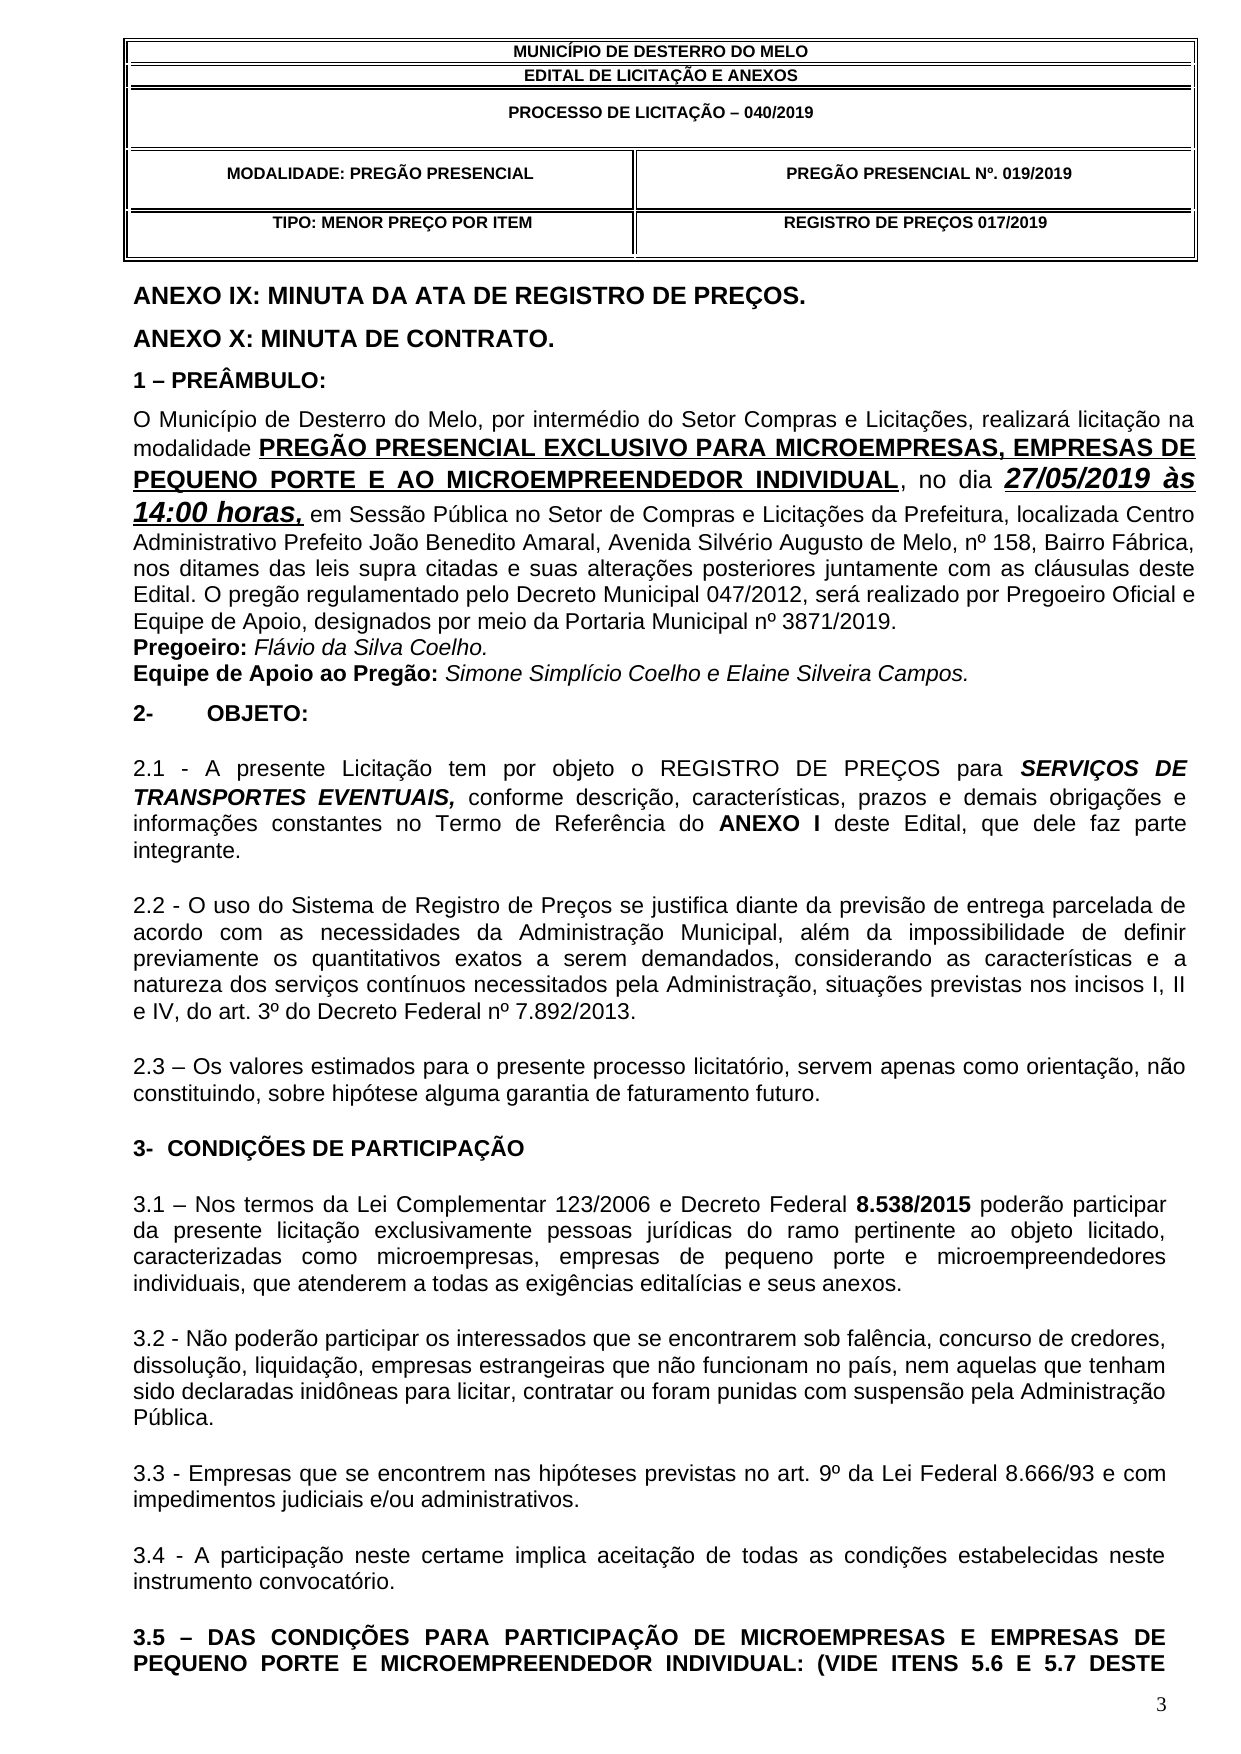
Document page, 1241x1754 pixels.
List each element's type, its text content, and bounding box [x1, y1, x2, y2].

text 3.3 - Empresas que se encontrem nas hipóteses previstas no art. 9º da Lei Federal 8.666/93 e com impedimentos judiciais e/ou administrativos. [133, 1460, 1167, 1512]
text O Município de Desterro do Melo, por intermédio do Setor Compras e Licitações, realizará licitação na modalidade pregão presencial EXCLUSIVO PARA MICROEMPRESAS, EMPRESAS DE PEQUENO PORTE E AO MICROEMPREENDEDOR INDIVIDUAL, no dia 27/05/2019 às 14:00 horas, em Sessão Pública no Setor de Compras e Licitações da Prefeitura, localizada Centro Administrativo Prefeito João Benedito Amaral, Avenida Silvério Augusto de Melo, nº 158, Bairro Fábrica, nos ditames das leis supra citadas e suas alterações posteriores juntamente com as cláusulas deste Edital. O pregão regulamentado pelo Decreto Municipal 047/2012, será realizado por Pregoeiro Oficial e Equipe de Apoio, designados por meio da Portaria Municipal nº 3871/2019. [133, 406, 1196, 634]
text 3.1 – Nos termos da Lei Complementar 123/2006 e Decreto Federal 8.538/2015 poderão participar da presente licitação exclusivamente pessoas jurídicas do ramo pertinente ao objeto licitado, caracterizadas como microempresas, empresas de pequeno porte e microempreendedores individuais, que atenderem a todas as exigências editalícias e seus anexos. [133, 1191, 1167, 1296]
text 2- OBJETO: [133, 700, 1167, 726]
text 2.2 - O uso do Sistema de Registro de Preços se justifica diante da previsão de entrega parcelada de acordo com as necessidades da Administração Municipal, além da impossibilidade de definir previamente os quantitativos exatos a serem demandados, considerando as características e a natureza dos serviços contínuos necessitados pela Administração, situações previstas nos incisos I, II e IV, do art. 3º do Decreto Federal nº 7.892/2013. [133, 892, 1187, 1024]
text Pregoeiro: Flávio da Silva Coelho. [133, 634, 1196, 660]
text ANEXO X: MINUTA DE CONTRATO. [133, 324, 1187, 352]
text 3.4 - A participação neste certame implica aceitação de todas as condições estabelecidas neste instrumento convocatório. [133, 1542, 1167, 1594]
text 2.1 - A presente Licitação tem por objeto o REGISTRO DE PREÇOS para SERVIÇOS DE TRANSPORTES EVENTUAIS, conforme descrição, características, prazos e demais obrigações e informações constantes no Termo de Referência do ANEXO I deste Edital, que dele faz parte integrante. [133, 755, 1187, 863]
text Equipe de Apoio ao Pregão: Simone Simplício Coelho e Elaine Silveira Campos. [133, 660, 1196, 687]
text 3.2 - Não poderão participar os interessados que se encontrarem sob falência, concurso de credores, dissolução, liquidação, empresas estrangeiras que não funcionam no país, nem aquelas que tenham sido declaradas inidôneas para licitar, contratar ou foram punidas com suspensão pela Administração Pública. [133, 1325, 1167, 1431]
text 2.3 – Os valores estimados para o presente processo licitatório, servem apenas como orientação, não constituindo, sobre hipótese alguma garantia de faturamento futuro. [133, 1053, 1187, 1106]
text ANEXO IX: MINUTA DA ATA DE REGISTRO DE PREÇOS. [133, 281, 1187, 309]
text 3- CONDIÇÕES DE PARTICIPAÇÃO [133, 1135, 1167, 1161]
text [133, 1623, 1167, 1676]
text 1 – PREÂMBULO: [133, 367, 1187, 393]
